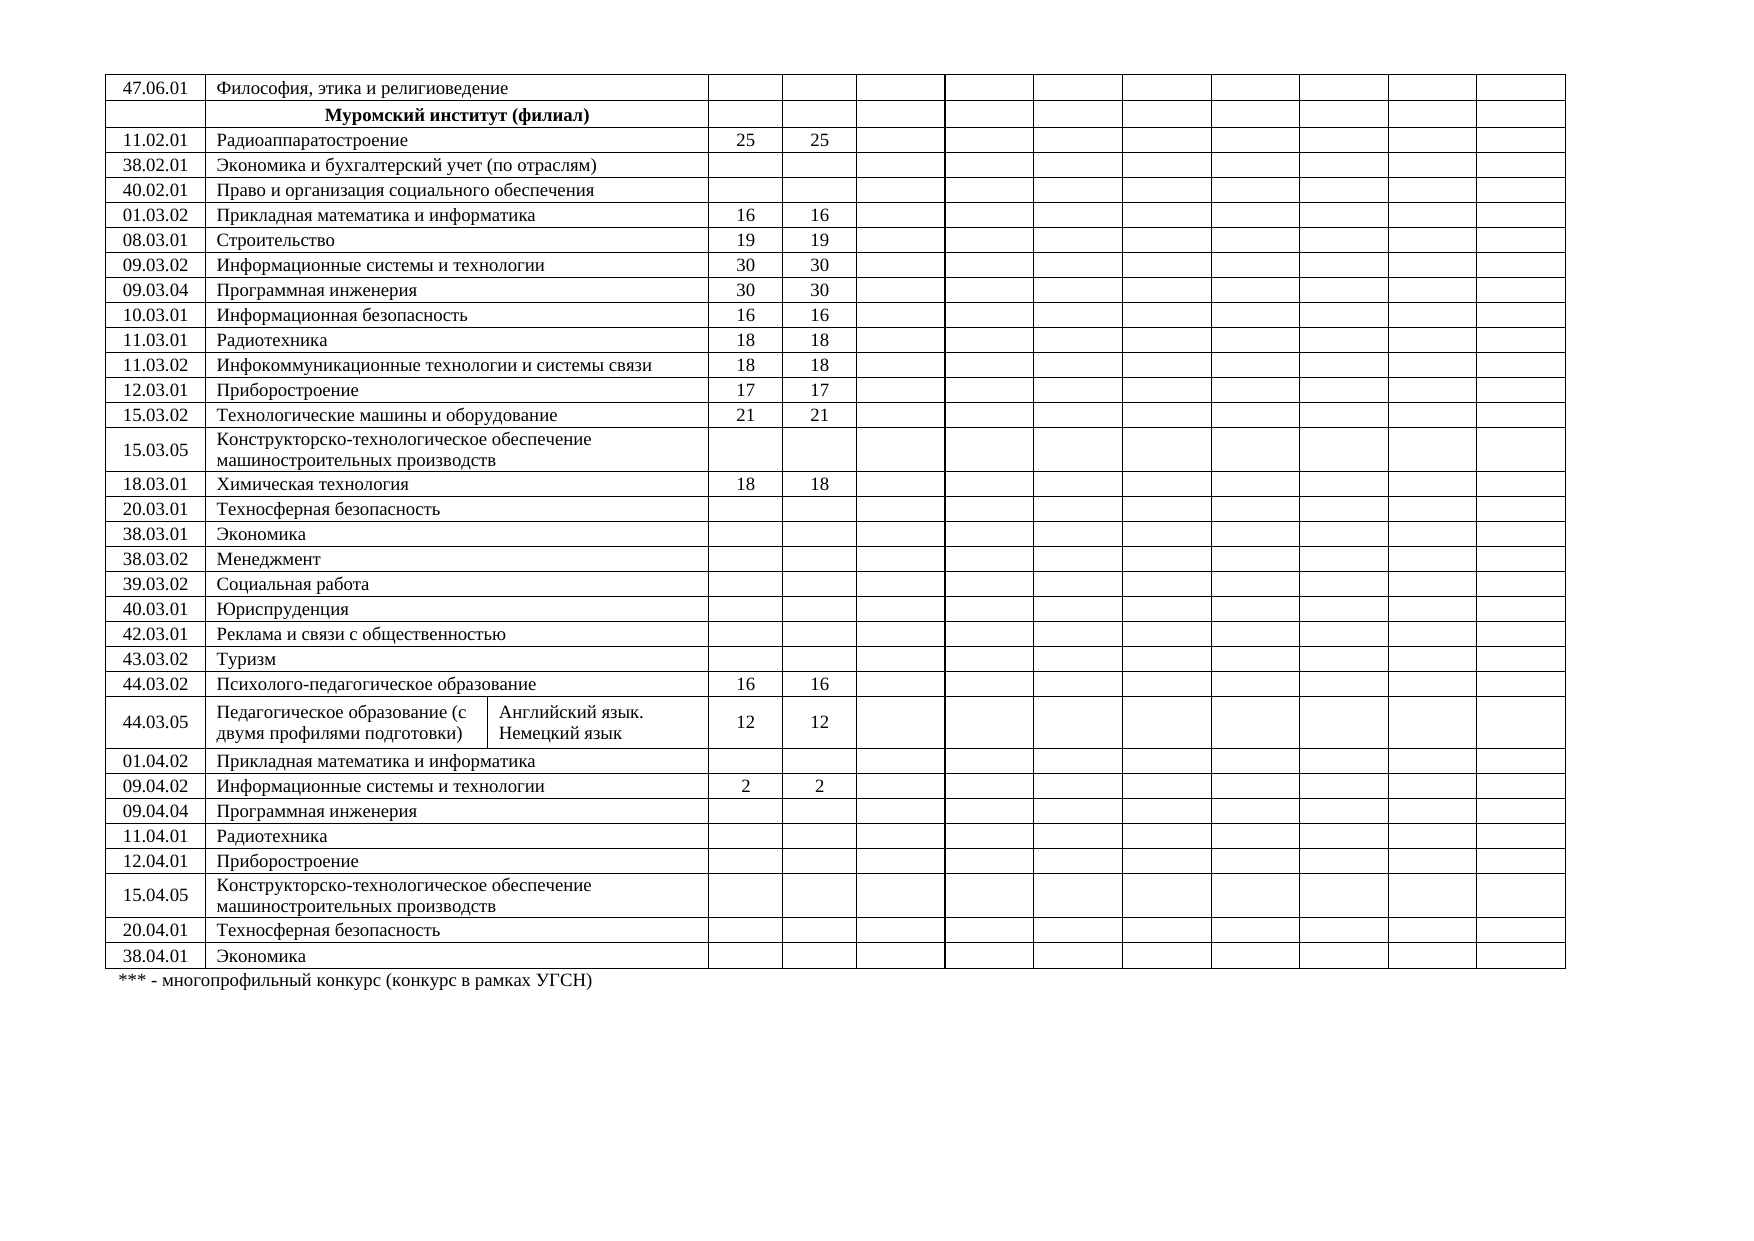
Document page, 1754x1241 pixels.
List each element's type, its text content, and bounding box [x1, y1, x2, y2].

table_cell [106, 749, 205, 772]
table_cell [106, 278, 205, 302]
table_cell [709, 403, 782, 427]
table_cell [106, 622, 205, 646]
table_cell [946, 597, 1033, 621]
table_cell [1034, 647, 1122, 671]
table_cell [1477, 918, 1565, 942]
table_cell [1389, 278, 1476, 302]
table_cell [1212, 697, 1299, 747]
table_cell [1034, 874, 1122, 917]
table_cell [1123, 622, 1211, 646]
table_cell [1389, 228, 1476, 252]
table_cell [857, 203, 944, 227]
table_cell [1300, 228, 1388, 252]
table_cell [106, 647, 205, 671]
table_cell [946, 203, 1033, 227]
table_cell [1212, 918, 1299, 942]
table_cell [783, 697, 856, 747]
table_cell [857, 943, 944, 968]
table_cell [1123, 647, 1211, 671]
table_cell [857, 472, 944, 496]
table_cell [1477, 128, 1565, 152]
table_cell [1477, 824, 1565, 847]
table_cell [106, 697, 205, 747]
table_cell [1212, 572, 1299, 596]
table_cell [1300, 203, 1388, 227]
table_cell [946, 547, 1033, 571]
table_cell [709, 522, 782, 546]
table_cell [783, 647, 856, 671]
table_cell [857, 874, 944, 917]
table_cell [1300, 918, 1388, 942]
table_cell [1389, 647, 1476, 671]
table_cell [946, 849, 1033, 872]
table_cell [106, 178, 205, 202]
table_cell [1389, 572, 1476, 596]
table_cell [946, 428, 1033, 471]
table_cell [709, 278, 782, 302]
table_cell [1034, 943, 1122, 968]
table_cell [1034, 128, 1122, 152]
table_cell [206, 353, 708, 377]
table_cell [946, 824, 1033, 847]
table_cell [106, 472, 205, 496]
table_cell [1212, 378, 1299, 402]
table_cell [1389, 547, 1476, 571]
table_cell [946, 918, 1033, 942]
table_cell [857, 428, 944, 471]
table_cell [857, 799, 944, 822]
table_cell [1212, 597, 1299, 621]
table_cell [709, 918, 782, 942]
table_cell [946, 75, 1033, 100]
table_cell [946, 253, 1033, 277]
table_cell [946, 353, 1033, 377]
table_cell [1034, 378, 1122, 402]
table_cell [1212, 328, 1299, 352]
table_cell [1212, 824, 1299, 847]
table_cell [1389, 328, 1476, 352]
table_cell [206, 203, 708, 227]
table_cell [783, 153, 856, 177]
table_cell 38.02.01 [106, 153, 205, 177]
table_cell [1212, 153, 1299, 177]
table_cell 47.06.01 [106, 75, 205, 100]
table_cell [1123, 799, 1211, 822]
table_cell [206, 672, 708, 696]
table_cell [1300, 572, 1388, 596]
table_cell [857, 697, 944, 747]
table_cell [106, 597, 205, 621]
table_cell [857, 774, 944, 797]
table_cell [1123, 101, 1211, 127]
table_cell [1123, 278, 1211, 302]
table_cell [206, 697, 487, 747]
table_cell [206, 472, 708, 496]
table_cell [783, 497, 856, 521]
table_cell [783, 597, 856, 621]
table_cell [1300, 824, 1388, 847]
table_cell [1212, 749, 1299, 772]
table_cell [106, 101, 205, 127]
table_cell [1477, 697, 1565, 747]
table_cell [1300, 128, 1388, 152]
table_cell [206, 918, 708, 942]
table_cell Радиоаппаратостроение [206, 128, 708, 152]
table_cell [1477, 75, 1565, 100]
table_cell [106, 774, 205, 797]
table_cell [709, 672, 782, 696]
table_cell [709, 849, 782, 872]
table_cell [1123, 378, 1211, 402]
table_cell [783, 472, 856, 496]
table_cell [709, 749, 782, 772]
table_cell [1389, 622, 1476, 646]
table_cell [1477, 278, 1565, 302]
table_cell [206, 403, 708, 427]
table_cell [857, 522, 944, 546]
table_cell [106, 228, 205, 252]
table_cell 11.02.01 [106, 128, 205, 152]
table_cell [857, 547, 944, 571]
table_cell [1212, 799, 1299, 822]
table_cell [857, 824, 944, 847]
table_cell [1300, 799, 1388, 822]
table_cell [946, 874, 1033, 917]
table_cell [1034, 75, 1122, 100]
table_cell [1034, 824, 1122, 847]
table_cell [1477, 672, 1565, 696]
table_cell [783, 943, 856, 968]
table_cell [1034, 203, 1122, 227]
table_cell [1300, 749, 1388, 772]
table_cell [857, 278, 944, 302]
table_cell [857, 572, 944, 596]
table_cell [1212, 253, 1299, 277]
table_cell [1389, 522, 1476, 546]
table_cell [946, 128, 1033, 152]
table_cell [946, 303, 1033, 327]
table_cell [1477, 101, 1565, 127]
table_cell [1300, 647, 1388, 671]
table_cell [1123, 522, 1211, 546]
table_cell 25 [709, 128, 782, 152]
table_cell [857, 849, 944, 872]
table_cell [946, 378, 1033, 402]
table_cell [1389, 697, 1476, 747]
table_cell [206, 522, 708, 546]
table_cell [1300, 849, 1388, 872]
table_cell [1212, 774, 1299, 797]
table_cell 25 [783, 128, 856, 152]
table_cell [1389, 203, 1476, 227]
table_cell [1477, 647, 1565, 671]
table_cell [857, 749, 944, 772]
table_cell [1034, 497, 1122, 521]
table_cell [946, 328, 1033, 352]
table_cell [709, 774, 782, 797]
table_cell [946, 101, 1033, 127]
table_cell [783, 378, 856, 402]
table_cell [1300, 75, 1388, 100]
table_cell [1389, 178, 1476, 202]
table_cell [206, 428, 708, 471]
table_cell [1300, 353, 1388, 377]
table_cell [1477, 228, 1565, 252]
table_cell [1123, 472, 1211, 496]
table_cell [1300, 101, 1388, 127]
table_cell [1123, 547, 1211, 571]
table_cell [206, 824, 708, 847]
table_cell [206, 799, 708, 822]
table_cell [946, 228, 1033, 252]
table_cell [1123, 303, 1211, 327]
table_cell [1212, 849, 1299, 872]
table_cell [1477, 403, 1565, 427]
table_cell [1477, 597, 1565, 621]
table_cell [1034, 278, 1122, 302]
table_cell [709, 75, 782, 100]
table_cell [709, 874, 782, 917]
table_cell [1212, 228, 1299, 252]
table_cell Муромский институт (филиал) [206, 101, 708, 127]
table_cell Экономика и бухгалтерский учет (по отраслям) [206, 153, 708, 177]
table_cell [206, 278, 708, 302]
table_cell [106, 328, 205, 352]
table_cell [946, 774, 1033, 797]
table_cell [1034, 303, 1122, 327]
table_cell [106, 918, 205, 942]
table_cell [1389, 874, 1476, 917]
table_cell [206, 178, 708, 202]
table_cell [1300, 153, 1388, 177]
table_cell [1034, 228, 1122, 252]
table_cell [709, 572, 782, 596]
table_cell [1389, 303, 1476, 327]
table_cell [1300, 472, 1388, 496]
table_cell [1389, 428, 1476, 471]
table_cell [1123, 75, 1211, 100]
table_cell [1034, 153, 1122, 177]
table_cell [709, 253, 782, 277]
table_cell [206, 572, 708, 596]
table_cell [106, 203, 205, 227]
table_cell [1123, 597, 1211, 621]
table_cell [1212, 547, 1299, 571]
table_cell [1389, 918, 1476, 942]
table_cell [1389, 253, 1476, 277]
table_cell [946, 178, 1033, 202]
table_cell [783, 101, 856, 127]
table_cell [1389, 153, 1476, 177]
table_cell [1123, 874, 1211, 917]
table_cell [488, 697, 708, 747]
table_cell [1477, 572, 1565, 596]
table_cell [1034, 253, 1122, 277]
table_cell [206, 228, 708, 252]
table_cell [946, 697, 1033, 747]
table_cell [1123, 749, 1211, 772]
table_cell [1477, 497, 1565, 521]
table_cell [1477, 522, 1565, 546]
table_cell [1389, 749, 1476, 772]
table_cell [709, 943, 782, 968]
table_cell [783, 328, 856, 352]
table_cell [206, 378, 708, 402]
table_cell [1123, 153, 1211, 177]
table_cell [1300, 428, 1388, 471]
table_cell [1389, 75, 1476, 100]
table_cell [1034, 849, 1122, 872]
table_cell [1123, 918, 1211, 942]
table_cell [1123, 128, 1211, 152]
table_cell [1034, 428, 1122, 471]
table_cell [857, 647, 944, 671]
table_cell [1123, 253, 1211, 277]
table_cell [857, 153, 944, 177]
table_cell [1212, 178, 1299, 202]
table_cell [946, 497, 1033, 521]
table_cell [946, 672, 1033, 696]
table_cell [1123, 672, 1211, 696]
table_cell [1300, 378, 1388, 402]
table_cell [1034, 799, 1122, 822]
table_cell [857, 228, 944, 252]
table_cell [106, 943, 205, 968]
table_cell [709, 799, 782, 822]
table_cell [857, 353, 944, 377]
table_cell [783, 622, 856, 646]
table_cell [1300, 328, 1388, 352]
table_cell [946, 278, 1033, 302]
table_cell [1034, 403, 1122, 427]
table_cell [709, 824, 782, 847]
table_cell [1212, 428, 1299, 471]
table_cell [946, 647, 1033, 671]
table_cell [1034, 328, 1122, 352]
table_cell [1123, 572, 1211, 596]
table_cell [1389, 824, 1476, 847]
table_cell [857, 101, 944, 127]
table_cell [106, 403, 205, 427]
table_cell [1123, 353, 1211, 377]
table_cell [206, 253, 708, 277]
list *** - многопрофильный конкурс (конкурс в рамках УГСН) [118, 969, 1698, 991]
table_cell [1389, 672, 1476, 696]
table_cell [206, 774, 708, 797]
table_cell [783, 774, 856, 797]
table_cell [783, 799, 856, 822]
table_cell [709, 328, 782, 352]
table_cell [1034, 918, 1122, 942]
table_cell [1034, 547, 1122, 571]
table_cell Философия, этика и религиоведение [206, 75, 708, 100]
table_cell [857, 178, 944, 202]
table_cell [709, 101, 782, 127]
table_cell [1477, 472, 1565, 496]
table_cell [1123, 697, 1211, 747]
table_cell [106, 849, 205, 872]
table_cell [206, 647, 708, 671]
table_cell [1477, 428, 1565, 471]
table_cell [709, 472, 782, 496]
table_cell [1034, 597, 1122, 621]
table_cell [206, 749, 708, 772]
table_cell [1212, 128, 1299, 152]
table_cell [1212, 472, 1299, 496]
table_cell [1389, 101, 1476, 127]
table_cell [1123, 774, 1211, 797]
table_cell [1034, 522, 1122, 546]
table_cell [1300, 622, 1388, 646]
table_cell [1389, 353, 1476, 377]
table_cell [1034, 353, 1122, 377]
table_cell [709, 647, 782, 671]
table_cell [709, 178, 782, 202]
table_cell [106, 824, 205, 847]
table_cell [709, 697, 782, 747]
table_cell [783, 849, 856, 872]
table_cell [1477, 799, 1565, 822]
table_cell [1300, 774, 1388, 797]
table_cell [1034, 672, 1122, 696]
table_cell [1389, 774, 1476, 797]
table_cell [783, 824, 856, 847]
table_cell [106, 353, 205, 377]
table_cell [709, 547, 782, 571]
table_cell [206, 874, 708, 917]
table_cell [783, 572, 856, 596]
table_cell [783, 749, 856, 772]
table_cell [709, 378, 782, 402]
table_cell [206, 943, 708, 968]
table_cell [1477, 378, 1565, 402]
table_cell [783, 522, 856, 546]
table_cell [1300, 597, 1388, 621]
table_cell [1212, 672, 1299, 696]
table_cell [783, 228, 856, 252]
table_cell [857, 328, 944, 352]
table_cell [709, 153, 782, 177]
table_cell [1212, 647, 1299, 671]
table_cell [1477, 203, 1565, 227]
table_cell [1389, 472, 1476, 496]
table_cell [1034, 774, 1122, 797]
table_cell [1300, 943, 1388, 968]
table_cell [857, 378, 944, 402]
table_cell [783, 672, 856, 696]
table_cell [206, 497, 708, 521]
table_cell [857, 75, 944, 100]
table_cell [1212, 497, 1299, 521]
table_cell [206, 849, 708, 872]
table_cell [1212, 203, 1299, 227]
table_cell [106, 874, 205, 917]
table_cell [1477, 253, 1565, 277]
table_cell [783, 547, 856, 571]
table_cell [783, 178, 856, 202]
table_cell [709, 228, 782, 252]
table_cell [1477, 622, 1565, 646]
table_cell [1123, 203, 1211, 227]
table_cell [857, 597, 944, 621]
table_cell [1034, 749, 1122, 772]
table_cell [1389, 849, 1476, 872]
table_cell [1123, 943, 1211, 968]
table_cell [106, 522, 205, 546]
table_cell [1389, 128, 1476, 152]
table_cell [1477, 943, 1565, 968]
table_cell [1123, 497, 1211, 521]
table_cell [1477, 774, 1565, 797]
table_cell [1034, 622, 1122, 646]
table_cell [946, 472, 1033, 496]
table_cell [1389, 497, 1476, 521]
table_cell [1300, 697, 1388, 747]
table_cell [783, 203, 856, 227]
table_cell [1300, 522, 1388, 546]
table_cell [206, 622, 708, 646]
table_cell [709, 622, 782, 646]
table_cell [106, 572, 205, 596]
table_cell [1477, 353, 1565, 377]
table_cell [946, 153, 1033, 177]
table_cell [783, 75, 856, 100]
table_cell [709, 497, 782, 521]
table_cell [1212, 75, 1299, 100]
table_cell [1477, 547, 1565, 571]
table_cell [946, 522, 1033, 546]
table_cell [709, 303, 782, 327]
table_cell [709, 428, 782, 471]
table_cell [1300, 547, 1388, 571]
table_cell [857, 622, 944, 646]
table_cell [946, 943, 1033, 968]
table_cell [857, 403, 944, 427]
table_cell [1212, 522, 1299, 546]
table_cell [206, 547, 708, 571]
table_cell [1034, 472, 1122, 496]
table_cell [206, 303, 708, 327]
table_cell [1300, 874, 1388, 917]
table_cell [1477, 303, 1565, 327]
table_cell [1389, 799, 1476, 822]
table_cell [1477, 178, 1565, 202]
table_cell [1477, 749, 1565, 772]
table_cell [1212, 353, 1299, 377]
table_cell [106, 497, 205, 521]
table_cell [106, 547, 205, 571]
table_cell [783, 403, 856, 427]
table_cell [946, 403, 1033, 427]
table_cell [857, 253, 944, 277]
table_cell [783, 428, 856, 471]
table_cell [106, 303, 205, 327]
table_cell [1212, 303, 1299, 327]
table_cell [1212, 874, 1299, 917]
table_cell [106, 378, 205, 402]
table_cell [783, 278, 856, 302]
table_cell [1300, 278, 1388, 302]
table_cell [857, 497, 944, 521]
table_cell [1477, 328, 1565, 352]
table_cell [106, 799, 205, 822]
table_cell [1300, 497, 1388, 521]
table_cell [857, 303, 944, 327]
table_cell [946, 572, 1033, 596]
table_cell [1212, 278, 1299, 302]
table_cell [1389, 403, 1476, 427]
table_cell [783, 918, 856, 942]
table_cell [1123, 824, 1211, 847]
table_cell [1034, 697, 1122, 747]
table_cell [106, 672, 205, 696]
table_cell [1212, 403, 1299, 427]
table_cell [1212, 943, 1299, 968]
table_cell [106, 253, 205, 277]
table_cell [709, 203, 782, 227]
table_cell [1034, 101, 1122, 127]
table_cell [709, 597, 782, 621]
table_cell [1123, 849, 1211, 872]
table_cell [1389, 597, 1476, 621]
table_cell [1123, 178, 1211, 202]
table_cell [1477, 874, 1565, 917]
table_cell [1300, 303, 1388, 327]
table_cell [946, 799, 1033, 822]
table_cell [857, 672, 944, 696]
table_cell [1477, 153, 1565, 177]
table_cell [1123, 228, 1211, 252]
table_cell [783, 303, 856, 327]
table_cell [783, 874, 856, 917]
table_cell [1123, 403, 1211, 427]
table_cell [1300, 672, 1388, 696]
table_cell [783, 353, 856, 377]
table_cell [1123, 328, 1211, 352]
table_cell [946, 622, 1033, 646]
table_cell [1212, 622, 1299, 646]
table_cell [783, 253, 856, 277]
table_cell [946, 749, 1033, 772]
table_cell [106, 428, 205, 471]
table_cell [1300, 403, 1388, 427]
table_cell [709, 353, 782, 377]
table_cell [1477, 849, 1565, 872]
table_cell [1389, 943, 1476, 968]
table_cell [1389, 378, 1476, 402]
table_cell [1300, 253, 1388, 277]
table_cell [1212, 101, 1299, 127]
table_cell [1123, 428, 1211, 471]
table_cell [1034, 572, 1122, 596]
table_cell [857, 128, 944, 152]
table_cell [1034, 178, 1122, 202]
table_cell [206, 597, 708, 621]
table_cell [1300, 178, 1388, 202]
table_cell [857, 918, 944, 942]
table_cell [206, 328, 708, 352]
